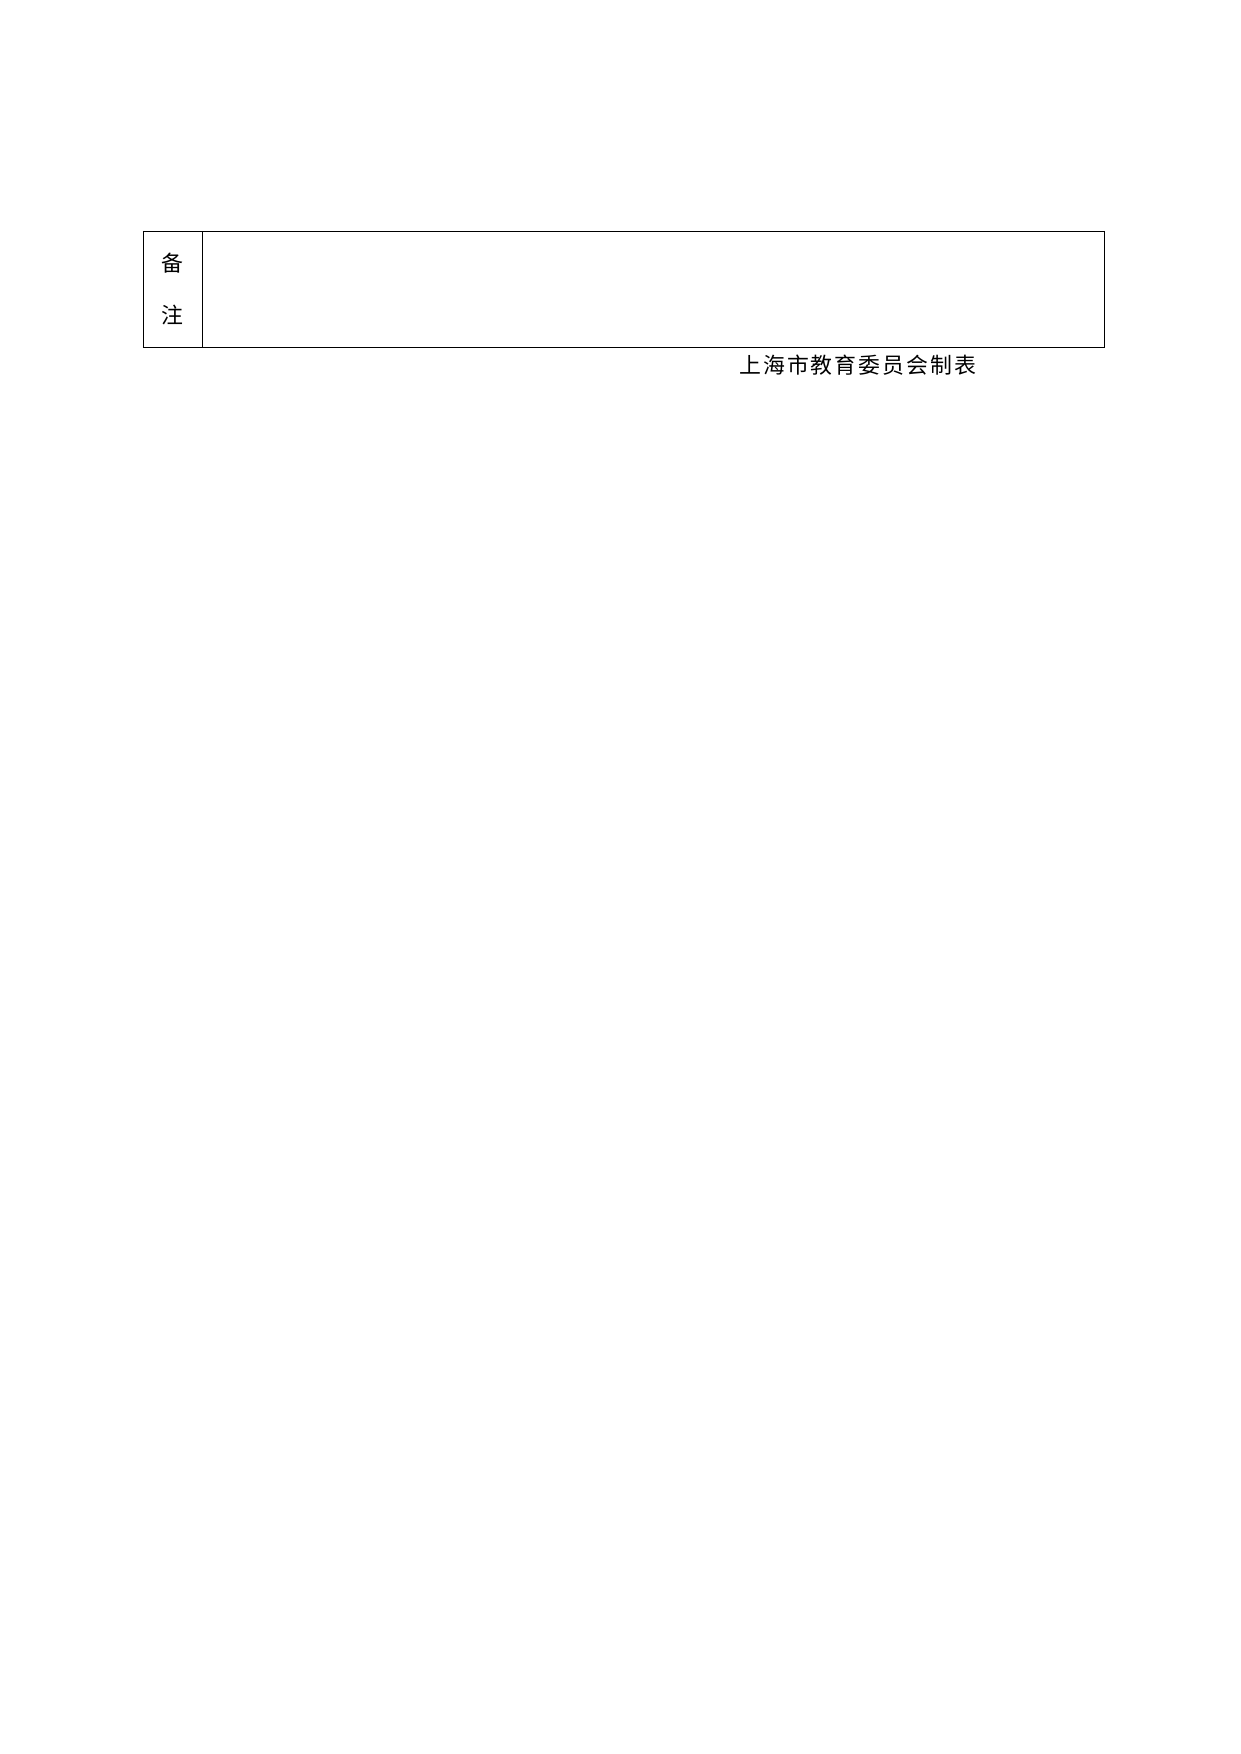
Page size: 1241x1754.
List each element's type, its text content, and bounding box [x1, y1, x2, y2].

table_cell 备 注 [144, 232, 202, 347]
table_cell [203, 232, 1104, 347]
text 上海市教育委员会制表 [164, 348, 1083, 380]
